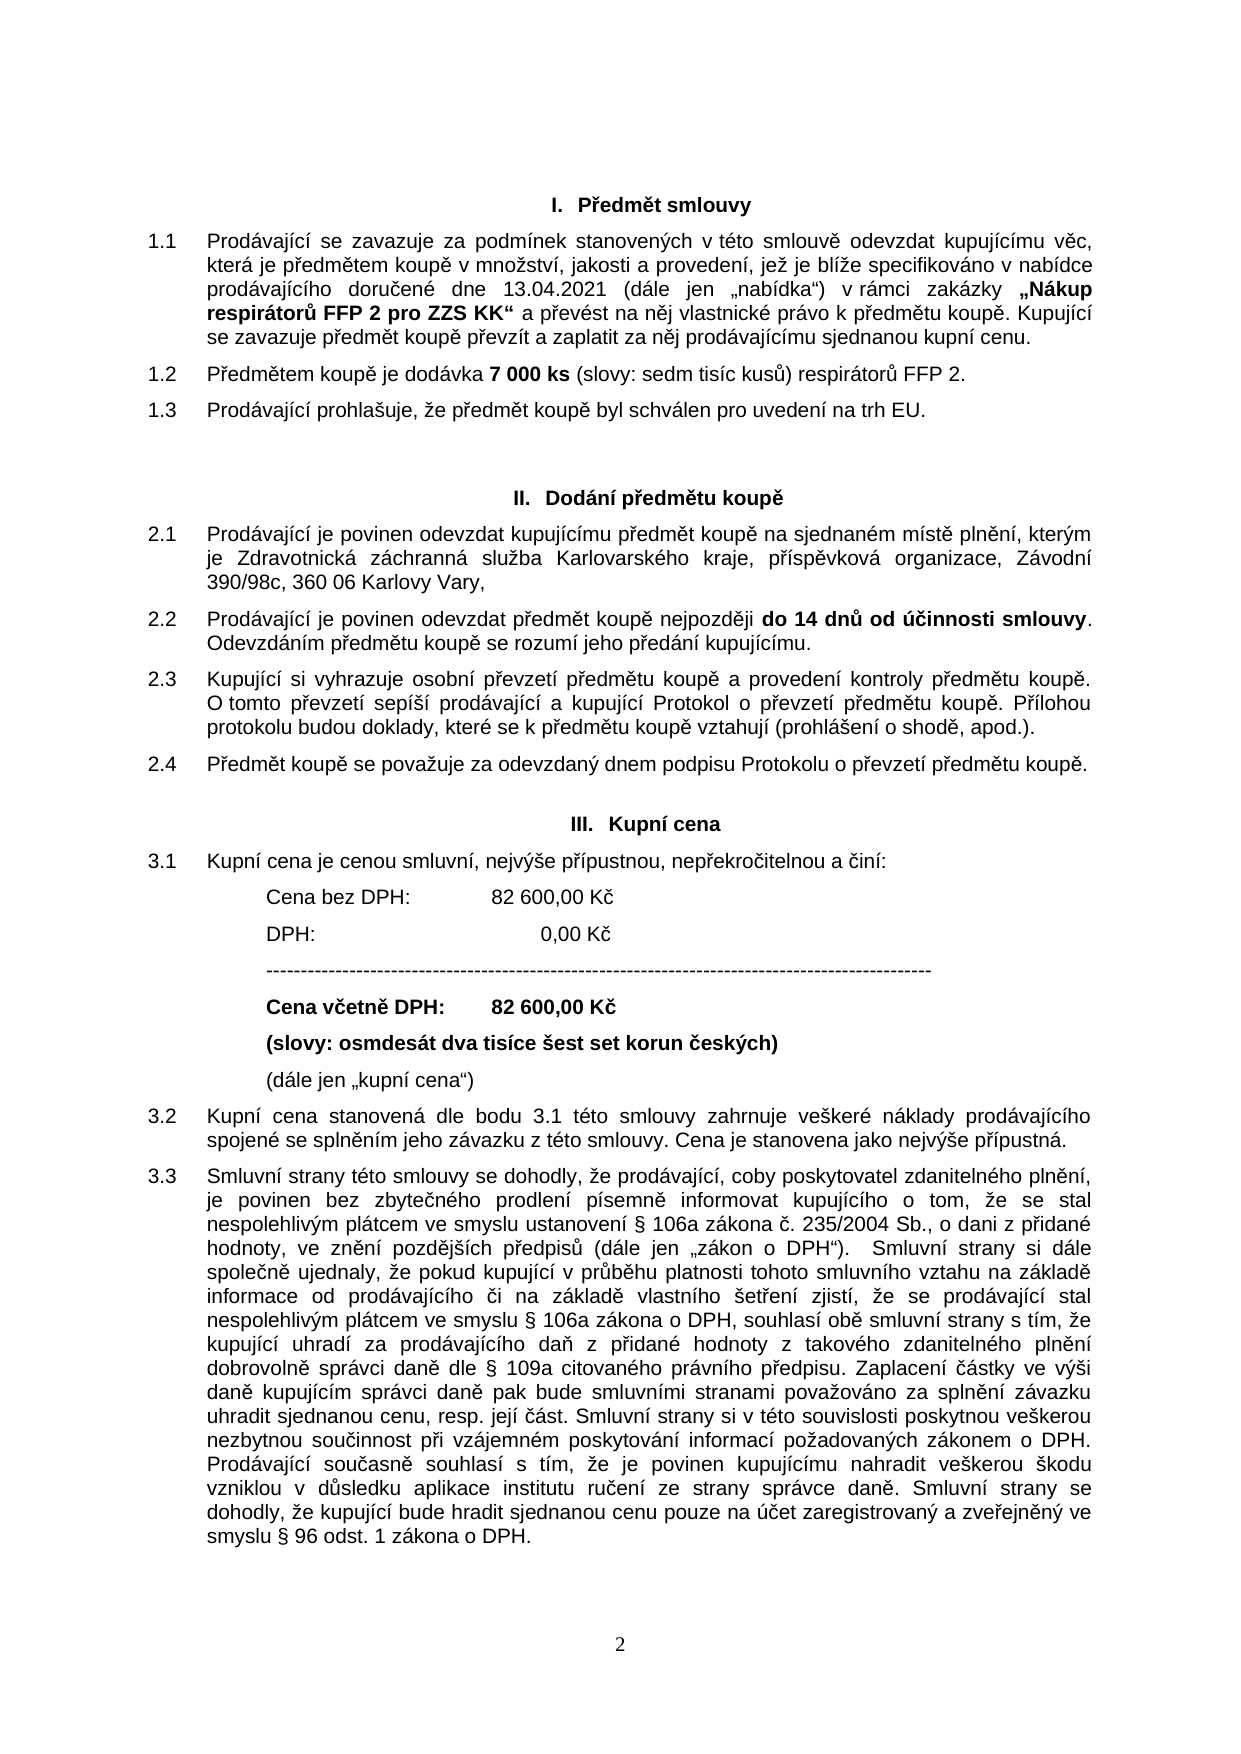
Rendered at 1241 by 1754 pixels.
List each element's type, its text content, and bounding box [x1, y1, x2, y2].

list Kupní cena [221, 812, 1093, 836]
text (slovy: osmdesát dva tisíce šest set korun českých) [266, 1031, 1093, 1055]
list Dodání předmětu koupě [221, 486, 1093, 510]
list Prodávající se zavazuje za podmínek stanovených v této smlouvě odevzdat kupujícímu věc, která je předmětem koupě v množství, jakosti a provedení, jež je blíže specifikováno v nabídce prodávajícího doručené dne 13.04.2021 (dále jen „nabídka“) v rámci zakázky „Nákup respirátorů FFP 2 pro ZZS KK“ a převést na něj vlastnické právo k předmětu koupě. Kupující se zavazuje předmět koupě převzít a zaplatit za něj prodávajícímu sjednanou kupní cenu. [148, 229, 1093, 349]
list Kupní cena stanovená dle bodu 3.1 této smlouvy zahrnuje veškeré náklady prodávajícího spojené se splněním jeho závazku z této smlouvy. Cena je stanovena jako nejvýše přípustná. [148, 1104, 1093, 1152]
text (dále jen „kupní cena“) [266, 1067, 1093, 1091]
list 2.4 Předmět koupě se považuje za odevzdaný dnem podpisu Protokolu o převzetí předmětu koupě. [148, 751, 1093, 775]
text Cena včetně DPH: 82 600,00 Kč [266, 994, 1093, 1018]
list Předmět smlouvy [221, 193, 1093, 217]
text ------------------------------------------------------------------------------------------------ [266, 958, 1093, 982]
list Smluvní strany této smlouvy se dohodly, že prodávající, coby poskytovatel zdanitelného plnění, je povinen bez zbytečného prodlení písemně informovat kupujícího o tom, že se stal nespolehlivým plátcem ve smyslu ustanovení § 106a zákona č. 235/2004 Sb., o dani z přidané hodnoty, ve znění pozdějších předpisů (dále jen „zákon o DPH“). Smluvní strany si dále společně ujednaly, že pokud kupující v průběhu platnosti tohoto smluvního vztahu na základě informace od prodávajícího či na základě vlastního šetření zjistí, že se prodávající stal nespolehlivým plátcem ve smyslu § 106a zákona o DPH, souhlasí obě smluvní strany s tím, že kupující uhradí za prodávajícího daň z přidané hodnoty z takového zdanitelného plnění dobrovolně správci daně dle § 109a citovaného právního předpisu. Zaplacení částky ve výši daně kupujícím správci daně pak bude smluvními stranami považováno za splnění závazku uhradit sjednanou cenu, resp. její část. Smluvní strany si v této souvislosti poskytnou veškerou nezbytnou součinnost při vzájemném poskytování informací požadovaných zákonem o DPH. Prodávající současně souhlasí s tím, že je povinen kupujícímu nahradit veškerou škodu vzniklou v důsledku aplikace institutu ručení ze strany správce daně. Smluvní strany se dohodly, že kupující bude hradit sjednanou cenu pouze na účet zaregistrovaný a zveřejněný ve smyslu § 96 odst. 1 zákona o DPH. [148, 1164, 1093, 1548]
list Prodávající je povinen odevzdat předmět koupě nejpozději do 14 dnů od účinnosti smlouvy. Odevzdáním předmětu koupě se rozumí jeho předání kupujícímu. [148, 607, 1093, 654]
list Prodávající je povinen odevzdat kupujícímu předmět koupě na sjednaném místě plnění, kterým je Zdravotnická záchranná služba Karlovarského kraje, příspěvková organizace, Závodní 390/98c, 360 06 Karlovy Vary, [148, 522, 1093, 594]
list Kupující si vyhrazuje osobní převzetí předmětu koupě a provedení kontroly předmětu koupě. O tomto převzetí sepíší prodávající a kupující Protokol o převzetí předmětu koupě. Přílohou protokolu budou doklady, které se k předmětu koupě vztahují (prohlášení o shodě, apod.). [148, 667, 1093, 739]
list Prodávající prohlašuje, že předmět koupě byl schválen pro uvedení na trh EU. [148, 398, 1093, 422]
text DPH: 0,00 Kč [266, 922, 1093, 946]
list Kupní cena je cenou smluvní, nejvýše přípustnou, nepřekročitelnou a činí: [148, 849, 1093, 873]
text Cena bez DPH: 82 600,00 Kč [266, 885, 1093, 909]
list Předmětem koupě je dodávka 7 000 ks (slovy: sedm tisíc kusů) respirátorů FFP 2. [148, 361, 1093, 385]
